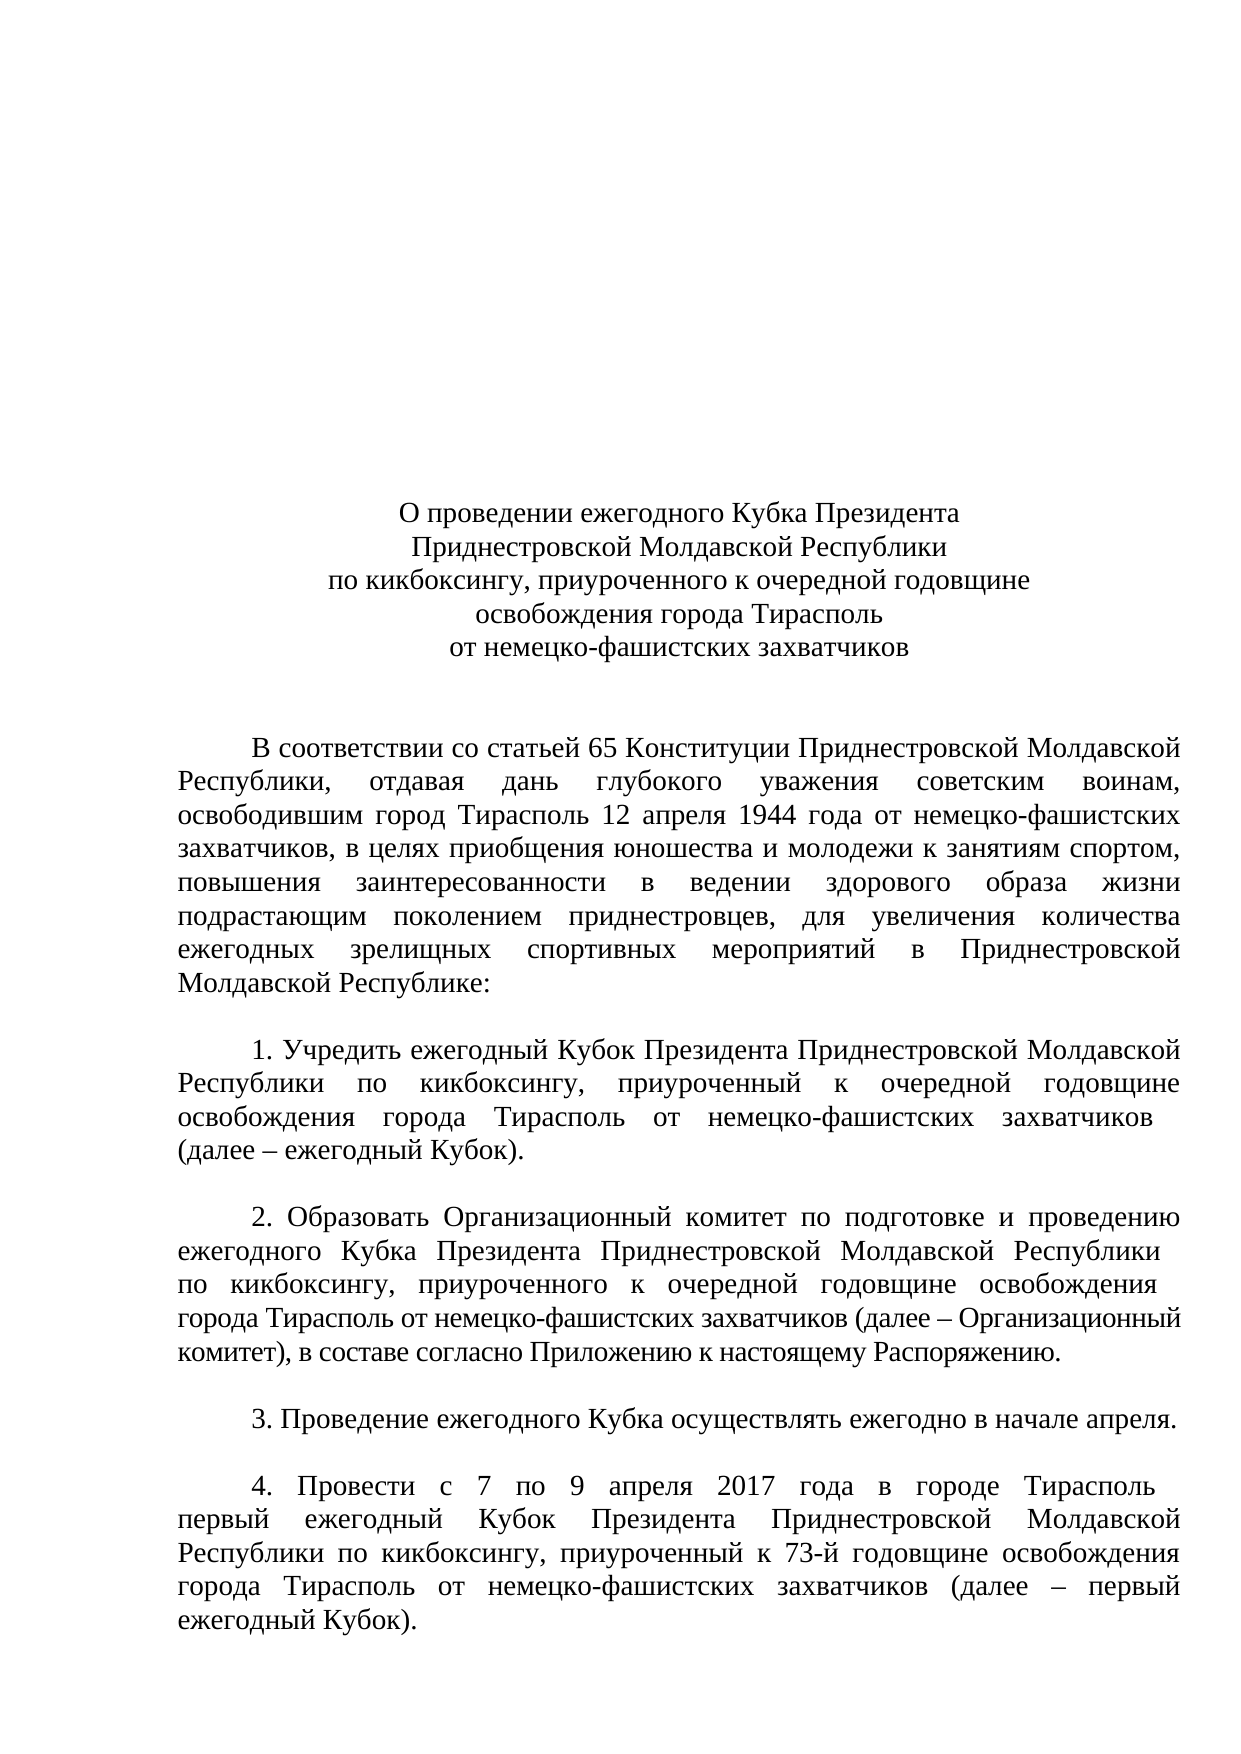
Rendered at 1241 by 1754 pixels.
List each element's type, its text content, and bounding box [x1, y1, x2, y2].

text Приднестровской Молдавской Республики [177, 529, 1181, 562]
text 3. Проведение ежегодного Кубка осуществлять ежегодно в начале апреля. [177, 1401, 1181, 1434]
text 2. Образовать Организационный комитет по подготовке и проведению ежегодного Кубка Президента Приднестровской Молдавской Республики по кикбоксингу, приуроченного к очередной годовщине освобождения города Тирасполь от немецко-фашистских захватчиков (далее – Организационный комитет), в составе согласно Приложению к настоящему Распоряжению. [177, 1199, 1181, 1367]
text от немецко-фашистских захватчиков [177, 629, 1181, 663]
text по кикбоксингу, приуроченного к очередной годовщине [177, 562, 1181, 596]
text освобождения города Тирасполь [177, 596, 1181, 629]
text В соответствии со статьей 65 Конституции Приднестровской Молдавской Республики, отдавая дань глубокого уважения советским воинам, освободившим город Тирасполь 12 апреля 1944 года от немецко-фашистских захватчиков, в целях приобщения юношества и молодежи к занятиям спортом, повышения заинтересованности в ведении здорового образа жизни подрастающим поколением приднестровцев, для увеличения количества ежегодных зрелищных спортивных мероприятий в Приднестровской Молдавской Республике: [177, 730, 1181, 998]
text 4. Провести с 7 по 9 апреля 2017 года в городе Тирасполь первый ежегодный Кубок Президента Приднестровской Молдавской Республики по кикбоксингу, приуроченный к 73-й годовщине освобождения города Тирасполь от немецко-фашистских захватчиков (далее – первый ежегодный Кубок). [177, 1468, 1181, 1636]
text О проведении ежегодного Кубка Президента [177, 495, 1181, 529]
text 1. Учредить ежегодный Кубок Президента Приднестровской Молдавской Республики по кикбоксингу, приуроченный к очередной годовщине освобождения города Тирасполь от немецко-фашистских захватчиков (далее – ежегодный Кубок). [177, 1032, 1181, 1166]
